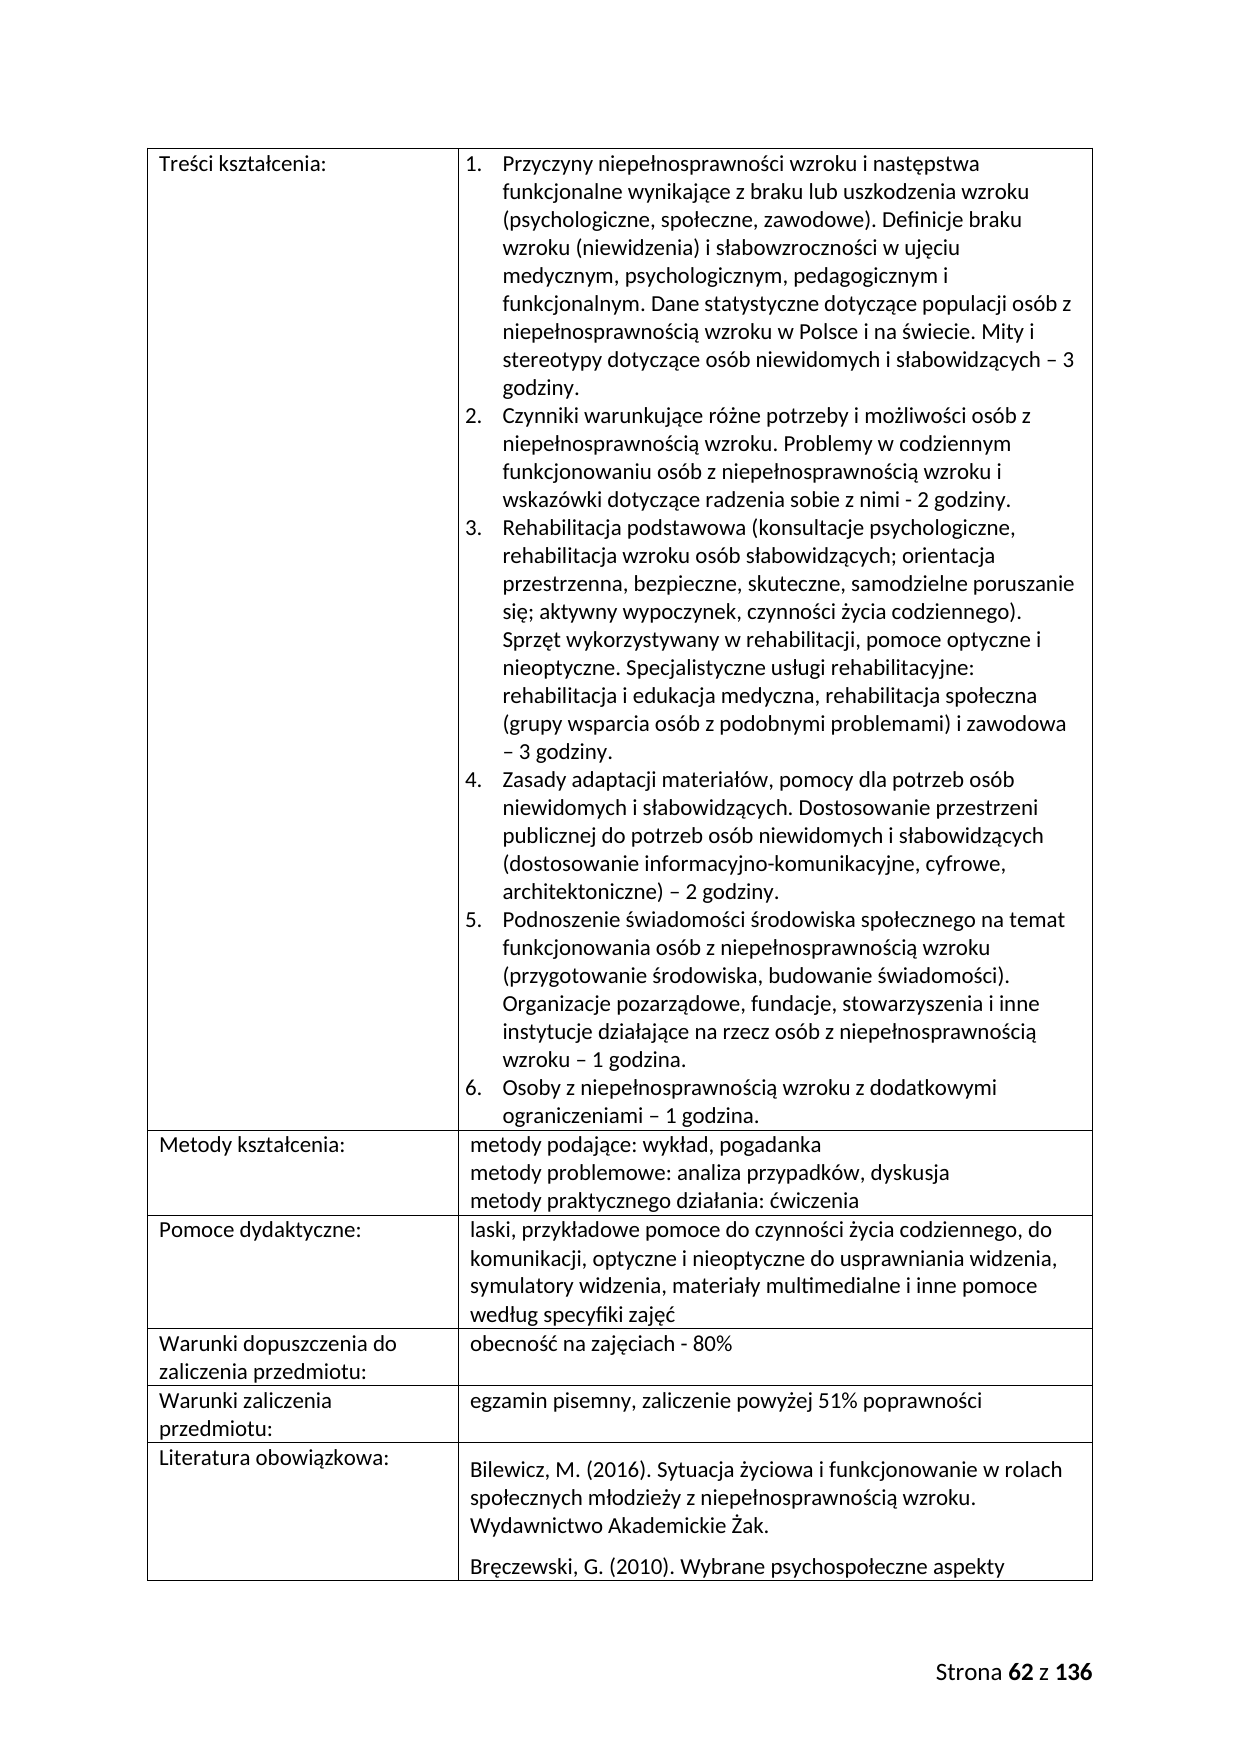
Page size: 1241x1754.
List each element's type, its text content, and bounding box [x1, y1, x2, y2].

table_cell Warunki zaliczenia przedmiotu: [148, 1386, 458, 1442]
table_cell Metody kształcenia: [148, 1131, 458, 1214]
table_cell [459, 1443, 1092, 1580]
table_cell Treści kształcenia: [148, 149, 458, 1129]
table_cell Warunki dopuszczenia do zaliczenia przedmiotu: [148, 1329, 458, 1385]
table_cell laski, przykładowe pomoce do czynności życia codziennego, do komunikacji, optyczne i nieoptyczne do usprawniania widzenia, symulatory widzenia, materiały multimedialne i inne pomoce według specyfiki zajęć [459, 1216, 1092, 1328]
table_cell Pomoce dydaktyczne: [148, 1216, 458, 1328]
table_cell egzamin pisemny, zaliczenie powyżej 51% poprawności [459, 1386, 1092, 1442]
table_cell metody podające: wykład, pogadanka metody problemowe: analiza przypadków, dyskusja metody praktycznego działania: ćwiczenia [459, 1131, 1092, 1214]
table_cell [148, 1443, 458, 1580]
table_cell Przyczyny niepełnosprawności wzroku i następstwa funkcjonalne wynikające z braku lub uszkodzenia wzroku (psychologiczne, społeczne, zawodowe). Definicje braku wzroku (niewidzenia) i słabowzroczności w ujęciu medycznym, psychologicznym, pedagogicznym i funkcjonalnym. Dane statystyczne dotyczące populacji osób z niepełnosprawnością wzroku w Polsce i na świecie. Mity i stereotypy dotyczące osób niewidomych i słabowidzących – 3 godziny. Czynniki warunkujące różne potrzeby i możliwości osób z niepełnosprawnością wzroku. Problemy w codziennym funkcjonowaniu osób z niepełnosprawnością wzroku i wskazówki dotyczące radzenia sobie z nimi - 2 godziny. Rehabilitacja podstawowa (konsultacje psychologiczne, rehabilitacja wzroku osób słabowidzących; orientacja przestrzenna, bezpieczne, skuteczne, samodzielne poruszanie się; aktywny wypoczynek, czynności życia codziennego). Sprzęt wykorzystywany w rehabilitacji, pomoce optyczne i nieoptyczne. Specjalistyczne usługi rehabilitacyjne: rehabilitacja i edukacja medyczna, rehabilitacja społeczna (grupy wsparcia osób z podobnymi problemami) i zawodowa – 3 godziny. Zasady adaptacji materiałów, pomocy dla potrzeb osób niewidomych i słabowidzących. Dostosowanie przestrzeni publicznej do potrzeb osób niewidomych i słabowidzących (dostosowanie informacyjno-komunikacyjne, cyfrowe, architektoniczne) – 2 godziny. Podnoszenie świadomości środowiska społecznego na temat funkcjonowania osób z niepełnosprawnością wzroku (przygotowanie środowiska, budowanie świadomości). Organizacje pozarządowe, fundacje, stowarzyszenia i inne instytucje działające na rzecz osób z niepełnosprawnością wzroku – 1 godzina. Osoby z niepełnosprawnością wzroku z dodatkowymi ograniczeniami – 1 godzina. [459, 149, 1092, 1129]
table_cell obecność na zajęciach - 80% [459, 1329, 1092, 1385]
